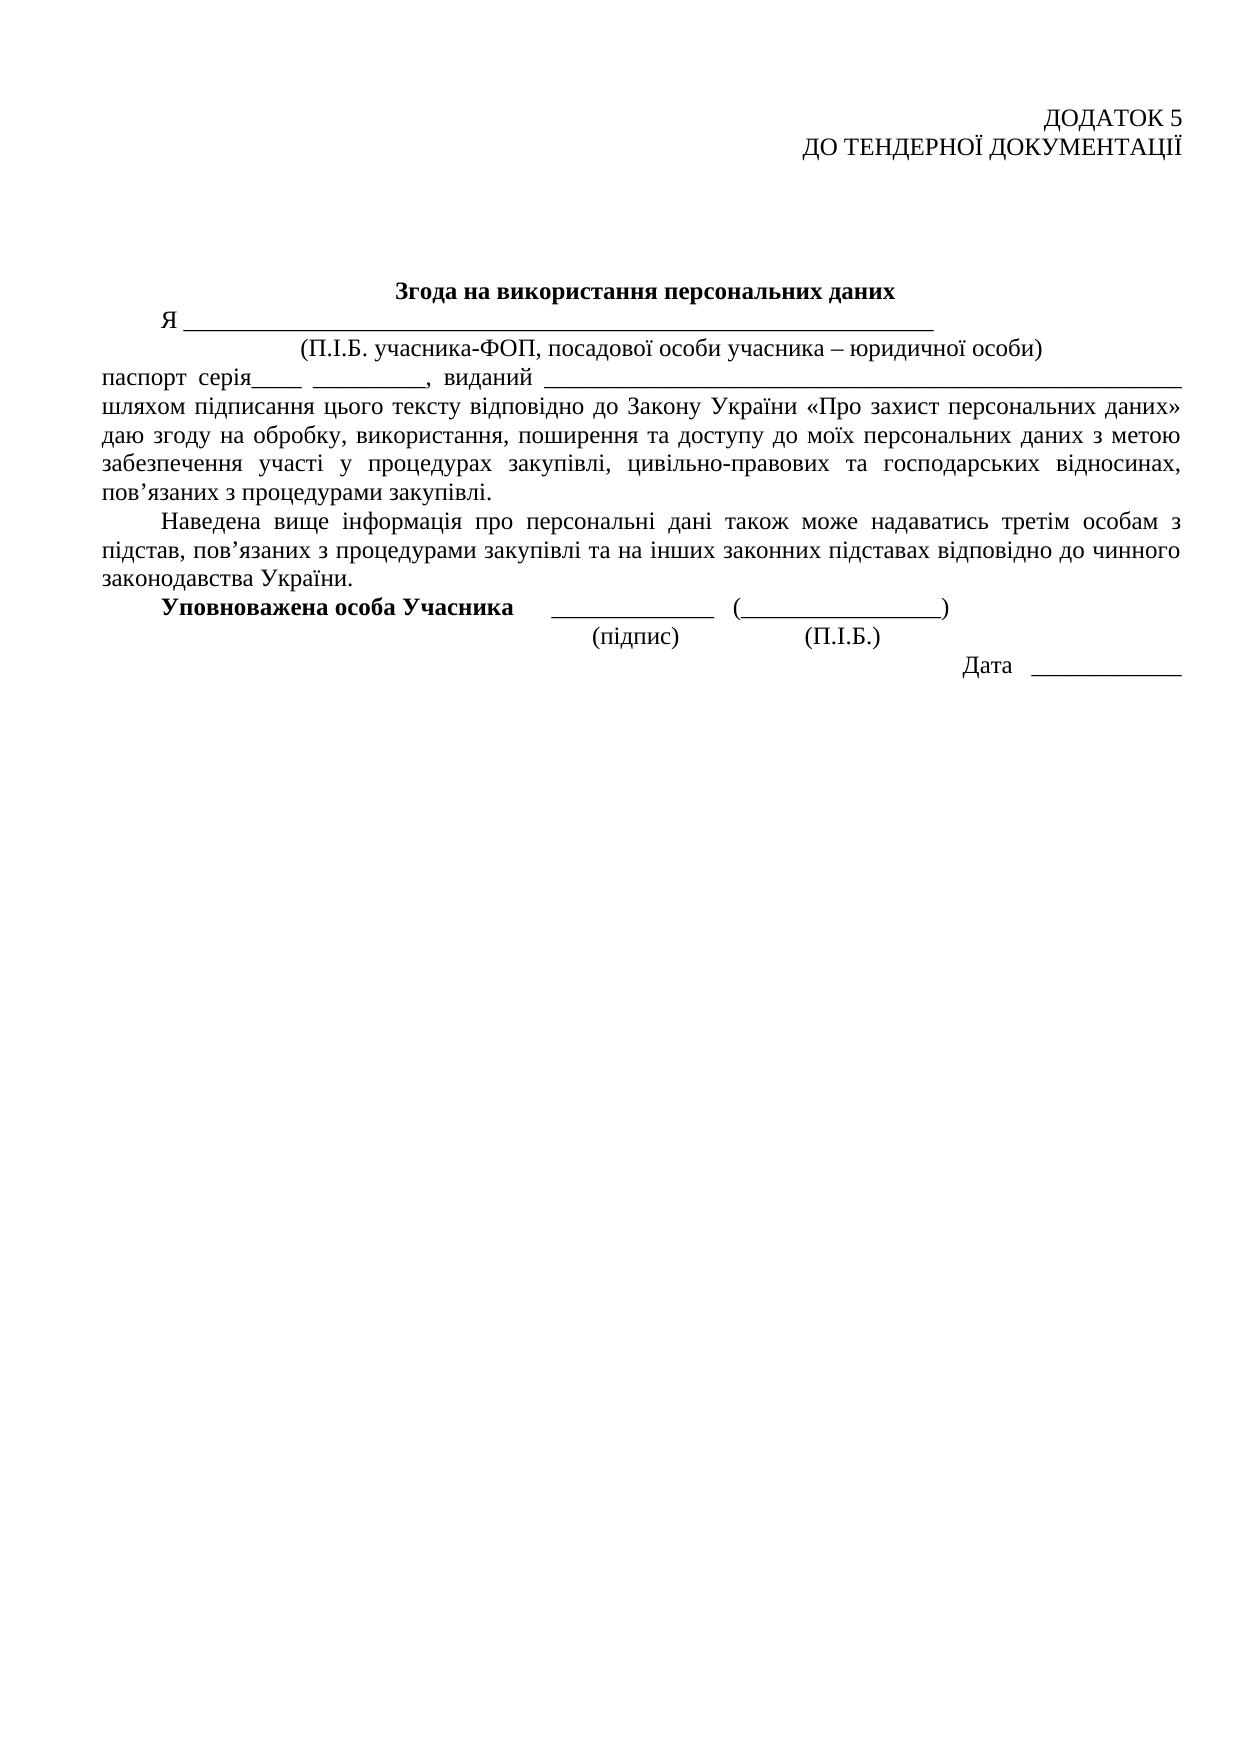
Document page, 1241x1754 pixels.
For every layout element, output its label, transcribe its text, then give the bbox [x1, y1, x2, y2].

text (П.І.Б. учасника-ФОП, посадової особи учасника – юридичної особи) [102, 333, 1182, 362]
text Наведена вище інформація про персональні дані також може надаватись третім особам з підстав, пов’язаних з процедурами закупівлі та на інших законних підставах відповідно до чинного законодавства України. [102, 506, 1182, 592]
text Я ____________________________________________________________ [102, 305, 1182, 333]
text ДОДАТОК 5 [102, 103, 1182, 132]
text Дата ____________ [101, 650, 1181, 678]
text Згода на використання персональних даних [102, 276, 1182, 305]
text Уповноважена особа Учасника _____________ (________________) [102, 592, 1182, 621]
text (підпис) (П.І.Б.) [102, 621, 1182, 650]
text ДО ТЕНДЕРНОЇ ДОКУМЕНТАЦІЇ [102, 132, 1182, 161]
text паспорт серія____ _________, виданий ___________________________________________________ шляхом підписання цього тексту відповідно до Закону України «Про захист персональних даних» даю згоду на обробку, використання, поширення та доступу до моїх персональних даних з метою забезпечення участі у процедурах закупівлі, цивільно-правових та господарських відносинах, пов’язаних з процедурами закупівлі. [102, 362, 1182, 506]
